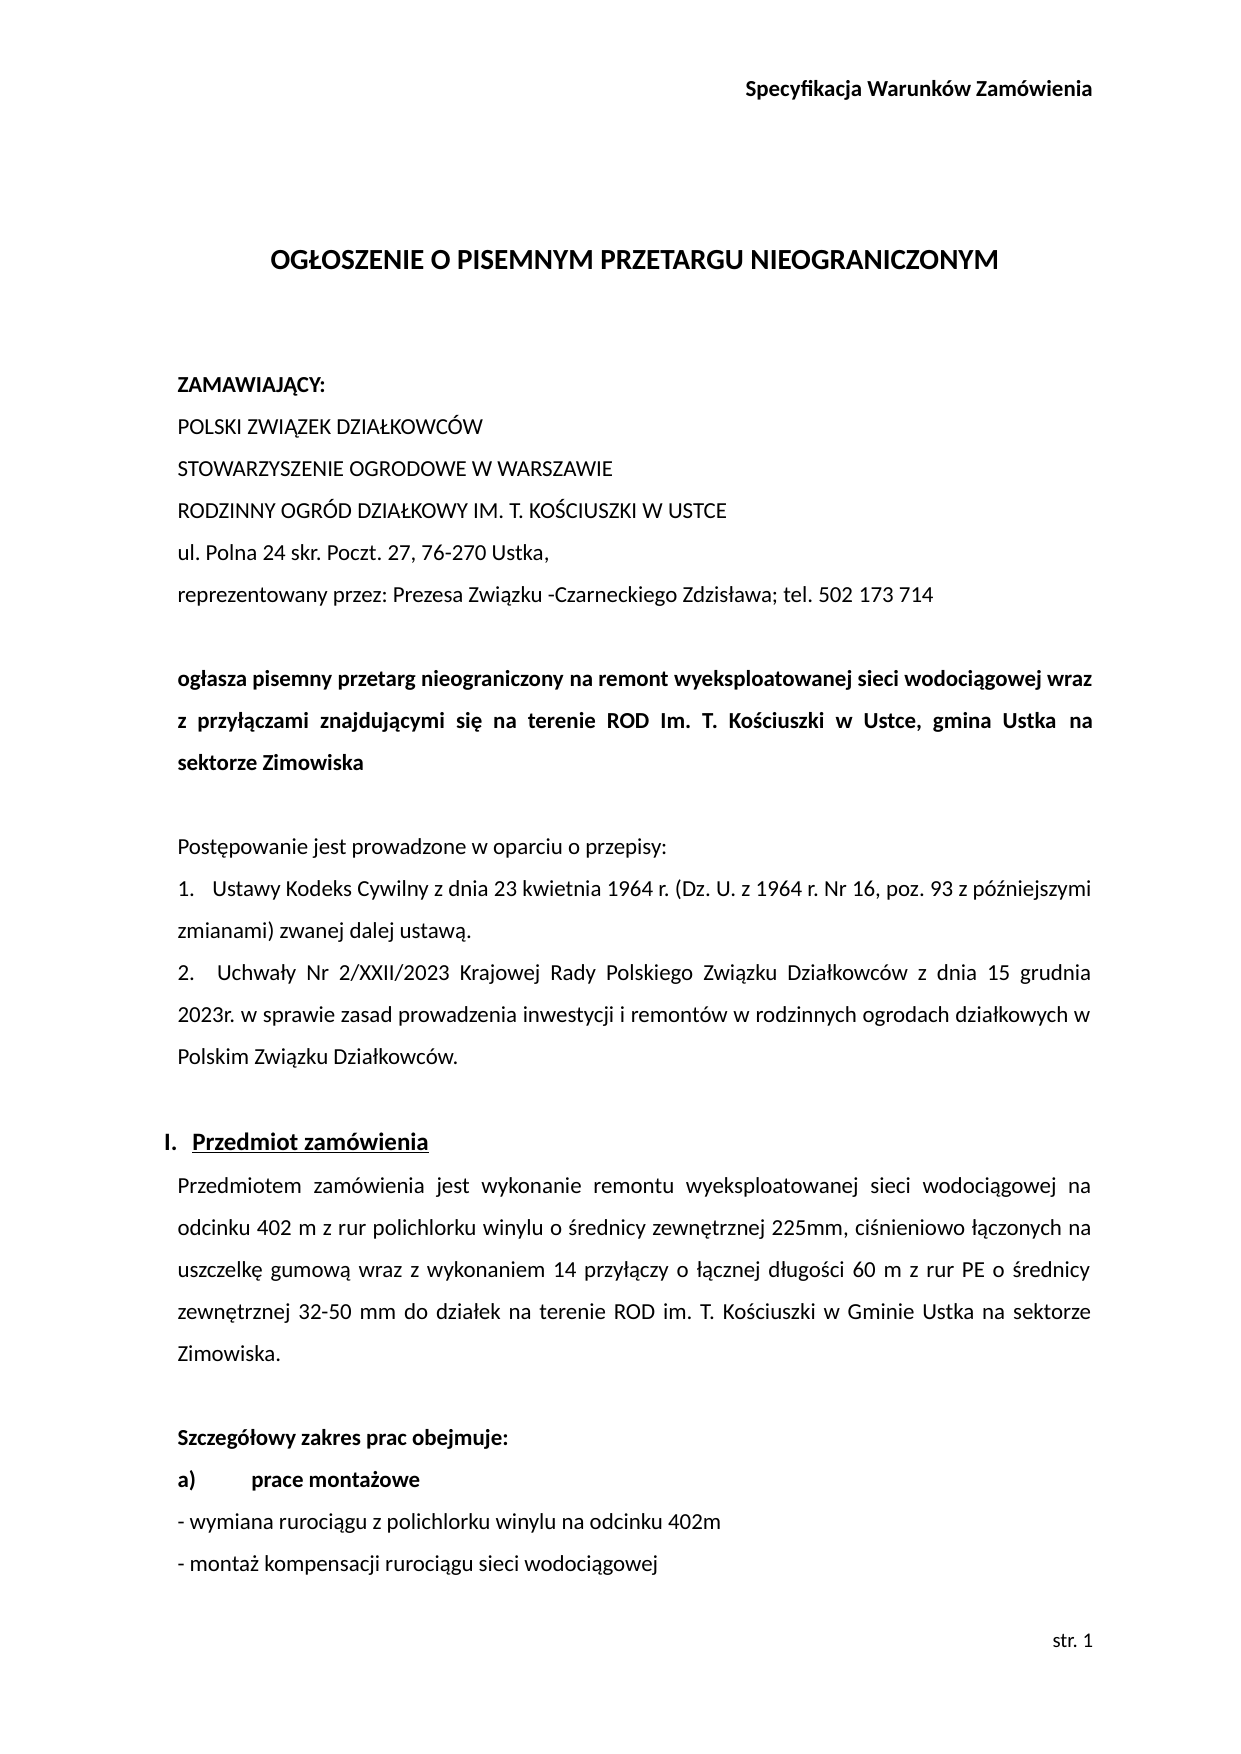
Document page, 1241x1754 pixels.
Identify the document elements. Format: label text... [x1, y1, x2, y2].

text ogłasza pisemny przetarg nieograniczony na remont wyeksploatowanej sieci wodociągowej wraz z przyłączami znajdującymi się na terenie ROD Im. T. Kościuszki w Ustce, gmina Ustka na sektorze Zimowiska [177, 664, 1093, 776]
text - wymiana rurociągu z polichlorku winylu na odcinku 402m [177, 1507, 1093, 1535]
text OGŁOSZENIE O PISEMNYM PRZETARGU NIEOGRANICZONYM [177, 241, 1093, 277]
text - montaż kompensacji rurociągu sieci wodociągowej [177, 1549, 1093, 1577]
list Uchwały Nr 2/XXII/2023 Krajowej Rady Polskiego Związku Działkowców z dnia 15 grudnia 2023r. w sprawie zasad prowadzenia inwestycji i remontów w rodzinnych ogrodach działkowych w Polskim Związku Działkowców. [177, 958, 1093, 1070]
text POLSKI ZWIĄZEK DZIAŁKOWCÓW [177, 412, 1093, 440]
text ul. Polna 24 skr. Poczt. 27, 76-270 Ustka, [177, 538, 1093, 566]
list Ustawy Kodeks Cywilny z dnia 23 kwietnia 1964 r. (Dz. U. z 1964 r. Nr 16, poz. 93 z późniejszymi zmianami) zwanej dalej ustawą. [177, 874, 1093, 944]
text ZAMAWIAJĄCY: [177, 370, 1093, 398]
text Przedmiotem zamówienia jest wykonanie remontu wyeksploatowanej sieci wodociągowej na odcinku 402 m z rur polichlorku winylu o średnicy zewnętrznej 225mm, ciśnieniowo łączonych na uszczelkę gumową wraz z wykonaniem 14 przyłączy o łącznej długości 60 m z rur PE o średnicy zewnętrznej 32-50 mm do działek na terenie ROD im. T. Kościuszki w Gminie Ustka na sektorze Zimowiska. [177, 1171, 1093, 1367]
text STOWARZYSZENIE OGRODOWE W WARSZAWIE [177, 454, 1093, 482]
text Szczegółowy zakres prac obejmuje: [177, 1423, 1093, 1451]
list prace montażowe [177, 1465, 1093, 1493]
text RODZINNY OGRÓD DZIAŁKOWY IM. T. KOŚCIUSZKI W USTCE [177, 496, 1093, 524]
list Przedmiot zamówienia [177, 1126, 1093, 1156]
text reprezentowany przez: Prezesa Związku -Czarneckiego Zdzisława; tel. 502 173 714 [177, 580, 1093, 608]
text Postępowanie jest prowadzone w oparciu o przepisy: [177, 832, 1093, 860]
